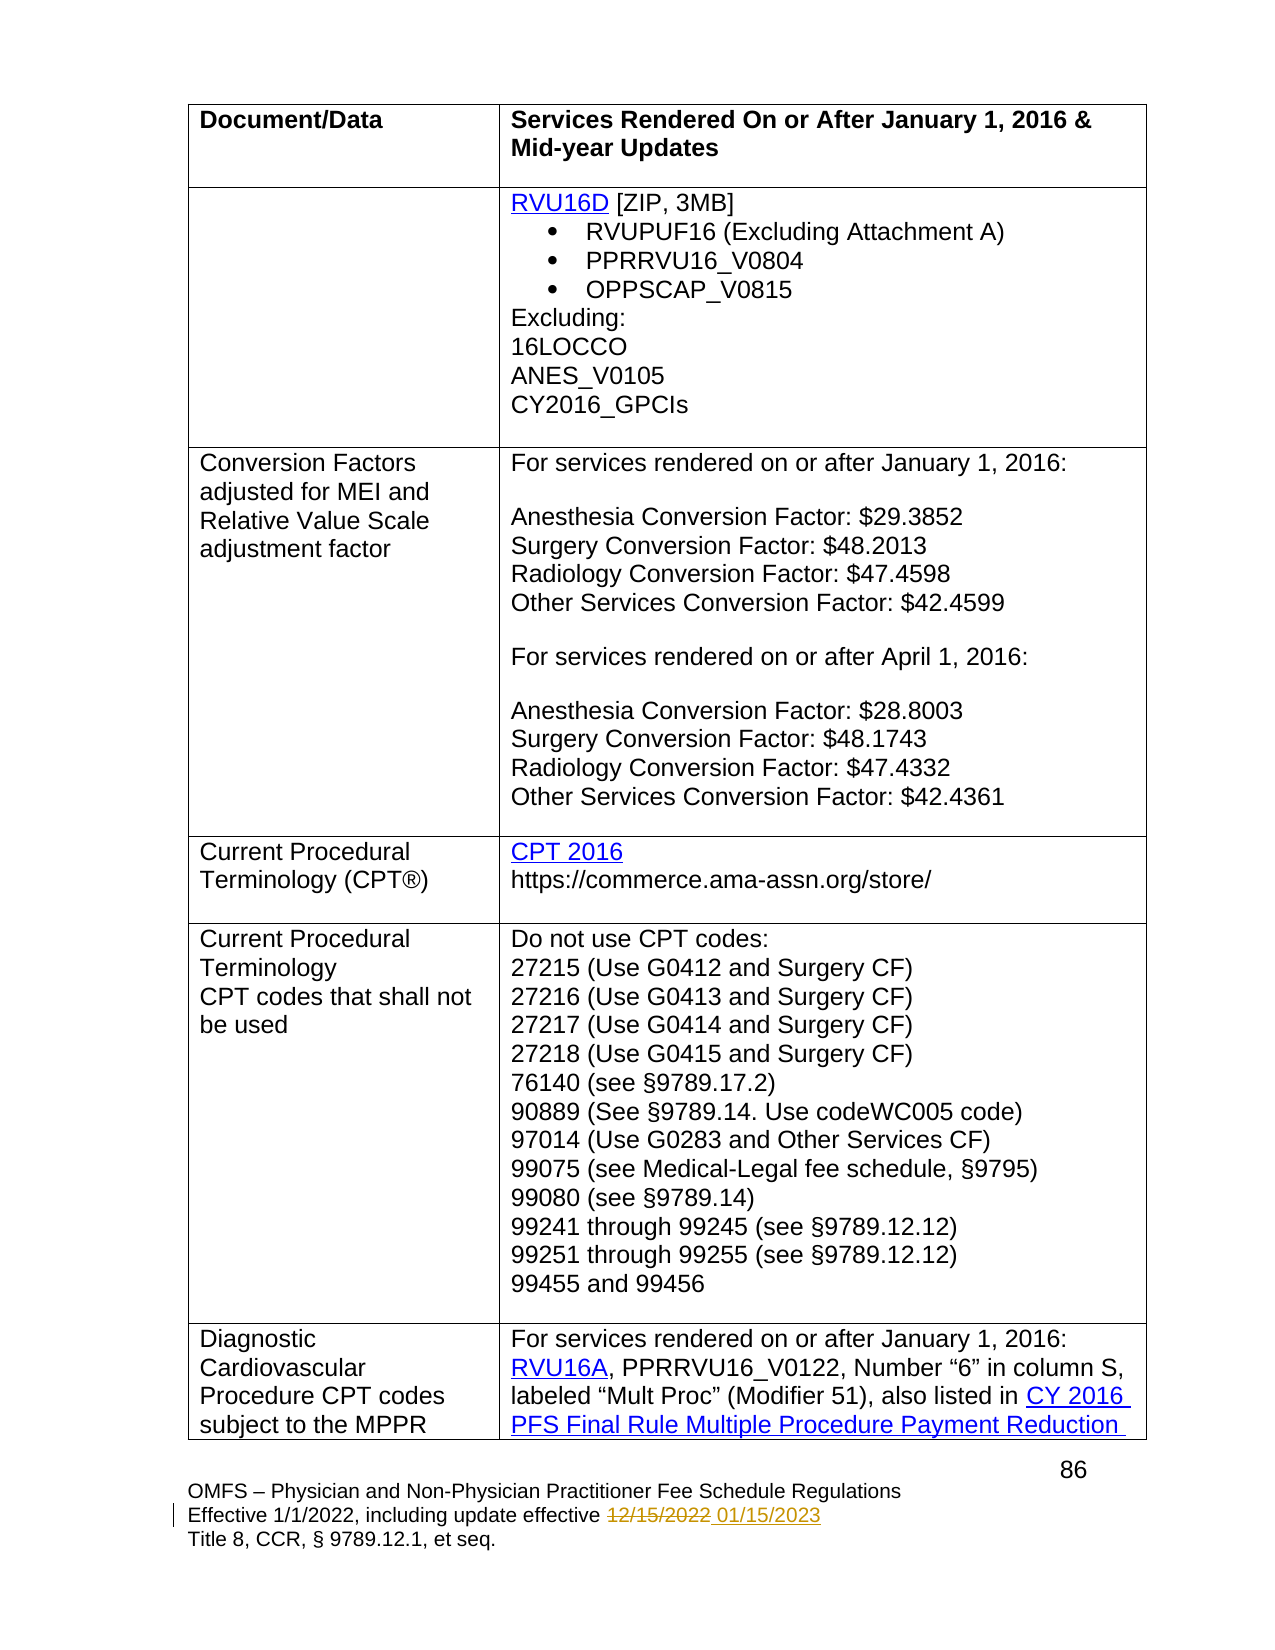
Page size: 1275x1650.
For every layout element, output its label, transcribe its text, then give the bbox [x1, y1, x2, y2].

table_cell For services rendered on or after January 1, 2016: Anesthesia Conversion Factor: $29.3852 Surgery Conversion Factor: $48.2013 Radiology Conversion Factor: $47.4598 Other Services Conversion Factor: $42.4599 For services rendered on or after April 1, 2016: Anesthesia Conversion Factor: $28.8003 Surgery Conversion Factor: $48.1743 Radiology Conversion Factor: $47.4332 Other Services Conversion Factor: $42.4361 [500, 448, 1146, 836]
table_cell Current Procedural Terminology CPT codes that shall not be used [189, 924, 499, 1323]
table_cell Do not use CPT codes: 27215 (Use G0412 and Surgery CF) 27216 (Use G0413 and Surgery CF) 27217 (Use G0414 and Surgery CF) 27218 (Use G0415 and Surgery CF) 76140 (see §9789.17.2) 90889 (See §9789.14. Use codeWC005 code) 97014 (Use G0283 and Other Services CF) 99075 (see Medical-Legal fee schedule, §9795) 99080 (see §9789.14) 99241 through 99245 (see §9789.12.12) 99251 through 99255 (see §9789.12.12) 99455 and 99456 [500, 924, 1146, 1323]
table_cell CPT 2016 https://commerce.ama-assn.org/store/ [500, 837, 1146, 923]
table_cell Conversion Factors adjusted for MEI and Relative Value Scale adjustment factor [189, 448, 499, 836]
table_header Document/Data [189, 105, 499, 187]
table_cell Current Procedural Terminology (CPT®) [189, 837, 499, 923]
table_header Services Rendered On or After January 1, 2016 & Mid-year Updates [500, 105, 1146, 187]
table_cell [500, 188, 1146, 447]
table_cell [189, 1324, 499, 1439]
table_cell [189, 188, 499, 447]
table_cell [500, 1324, 1146, 1439]
